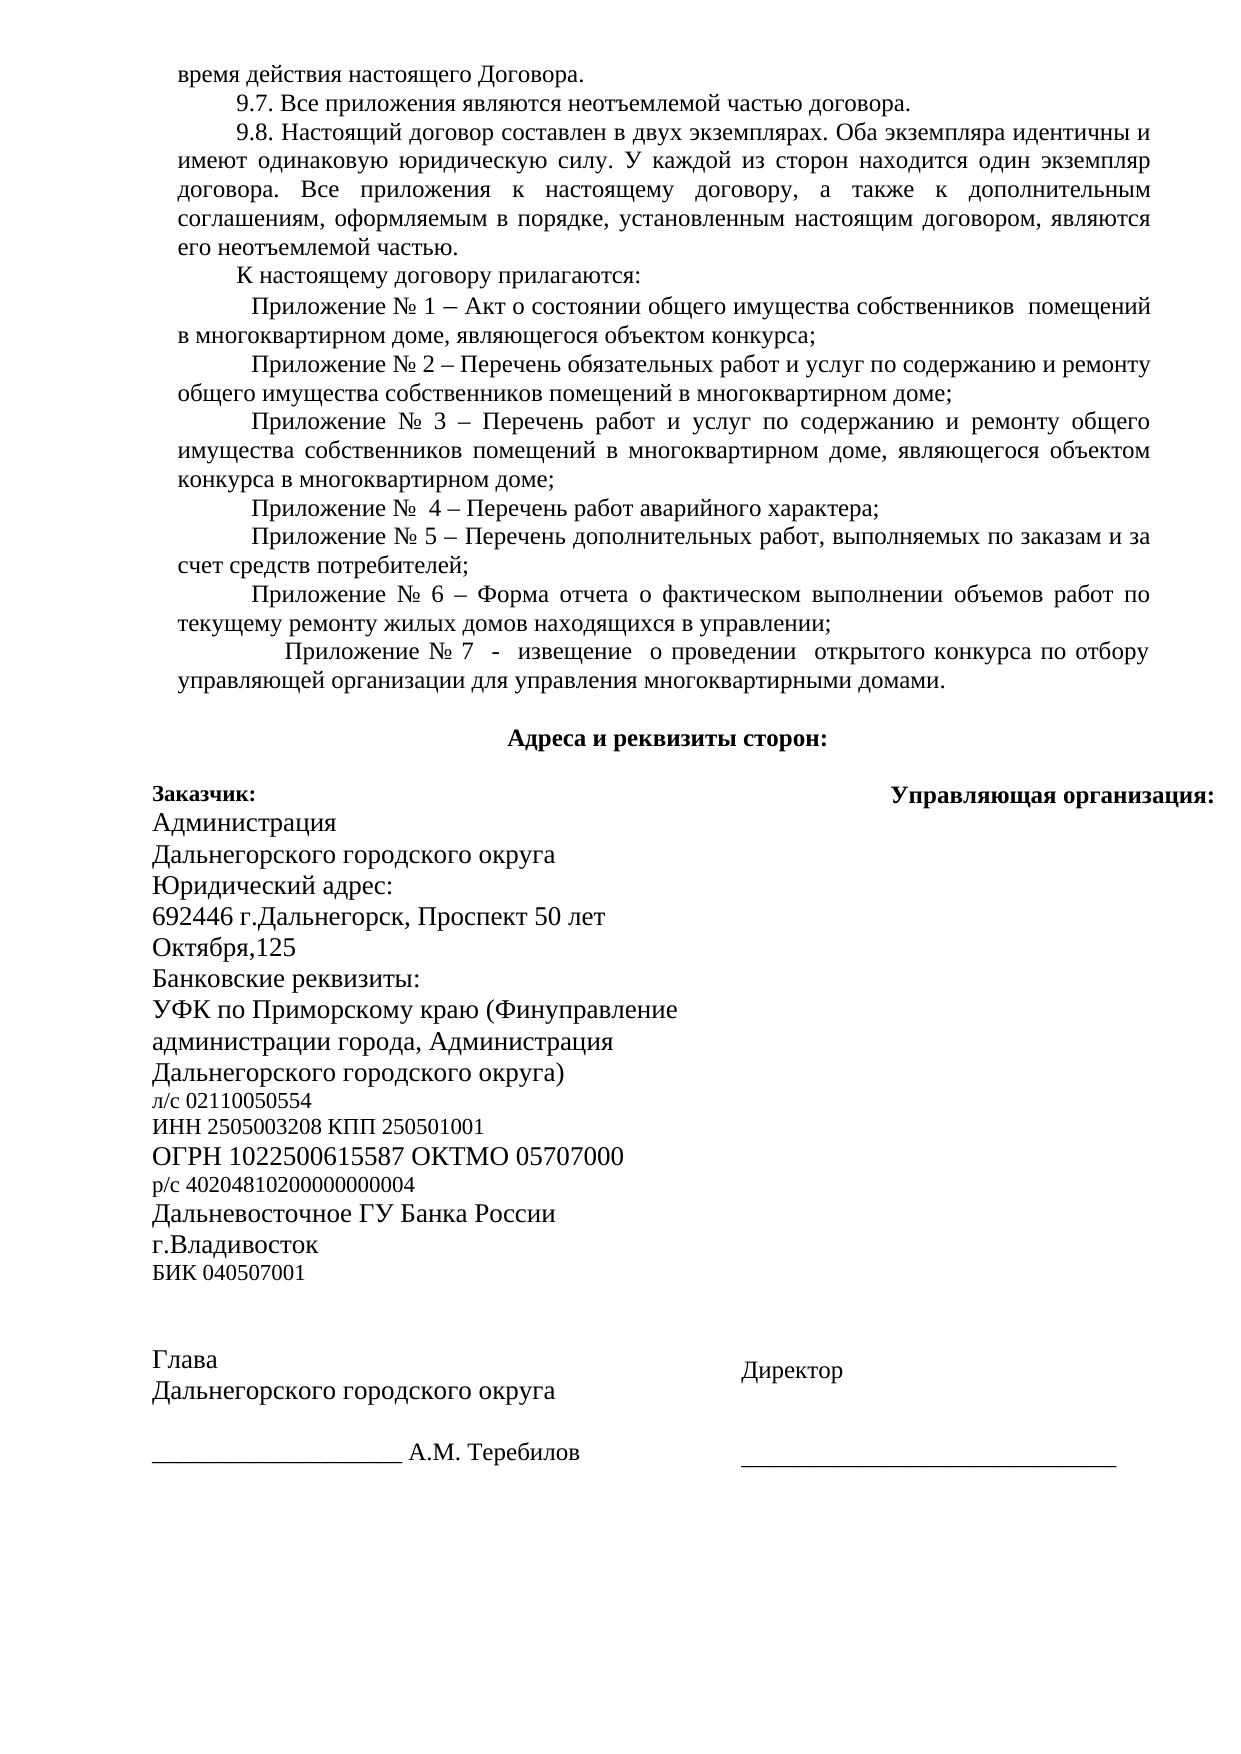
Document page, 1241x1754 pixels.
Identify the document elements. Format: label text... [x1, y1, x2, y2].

text Приложение № 3 – Перечень работ и услуг по содержанию и ремонту общего имущества собственников помещений в многоквартирном доме, являющегося объектом конкурса в многоквартирном доме; [177, 406, 1152, 493]
table_header Управляющая организация: Директор ______________________________ [724, 780, 1240, 1523]
text 9.7. Все приложения являются неотъемлемой частью договора. [177, 88, 1152, 117]
text К настоящему договору прилагаются: [177, 260, 1152, 289]
text Адреса и реквизиты сторон: [177, 723, 1152, 751]
text Приложение № 5 – Перечень дополнительных работ, выполняемых по заказам и за счет средств потребителей; [177, 521, 1152, 579]
text 9.8. Настоящий договор составлен в двух экземплярах. Оба экземпляра идентичны и имеют одинаковую юридическую силу. У каждой из сторон находится один экземпляр договора. Все приложения к настоящему договору, а также к дополнительным соглашениям, оформляемым в порядке, установленным настоящим договором, являются его неотъемлемой частью. [177, 117, 1152, 260]
text Приложение № 7 - извещение о проведении открытого конкурса по отбору управляющей организации для управления многоквартирными домами. [177, 636, 1152, 694]
text Приложение № 1 – Акт о состоянии общего имущества собственников помещений в многоквартирном доме, являющегося объектом конкурса; [177, 289, 1152, 349]
text Приложение № 2 – Перечень обязательных работ и услуг по содержанию и ремонту общего имущества собственников помещений в многоквартирном доме; [177, 349, 1152, 406]
table_header [118, 780, 723, 1523]
text Приложение № 6 – Форма отчета о фактическом выполнении объемов работ по текущему ремонту жилых домов находящихся в управлении; [177, 579, 1152, 636]
text Приложение № 4 – Перечень работ аварийного характера; [177, 493, 1152, 521]
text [177, 59, 1152, 88]
